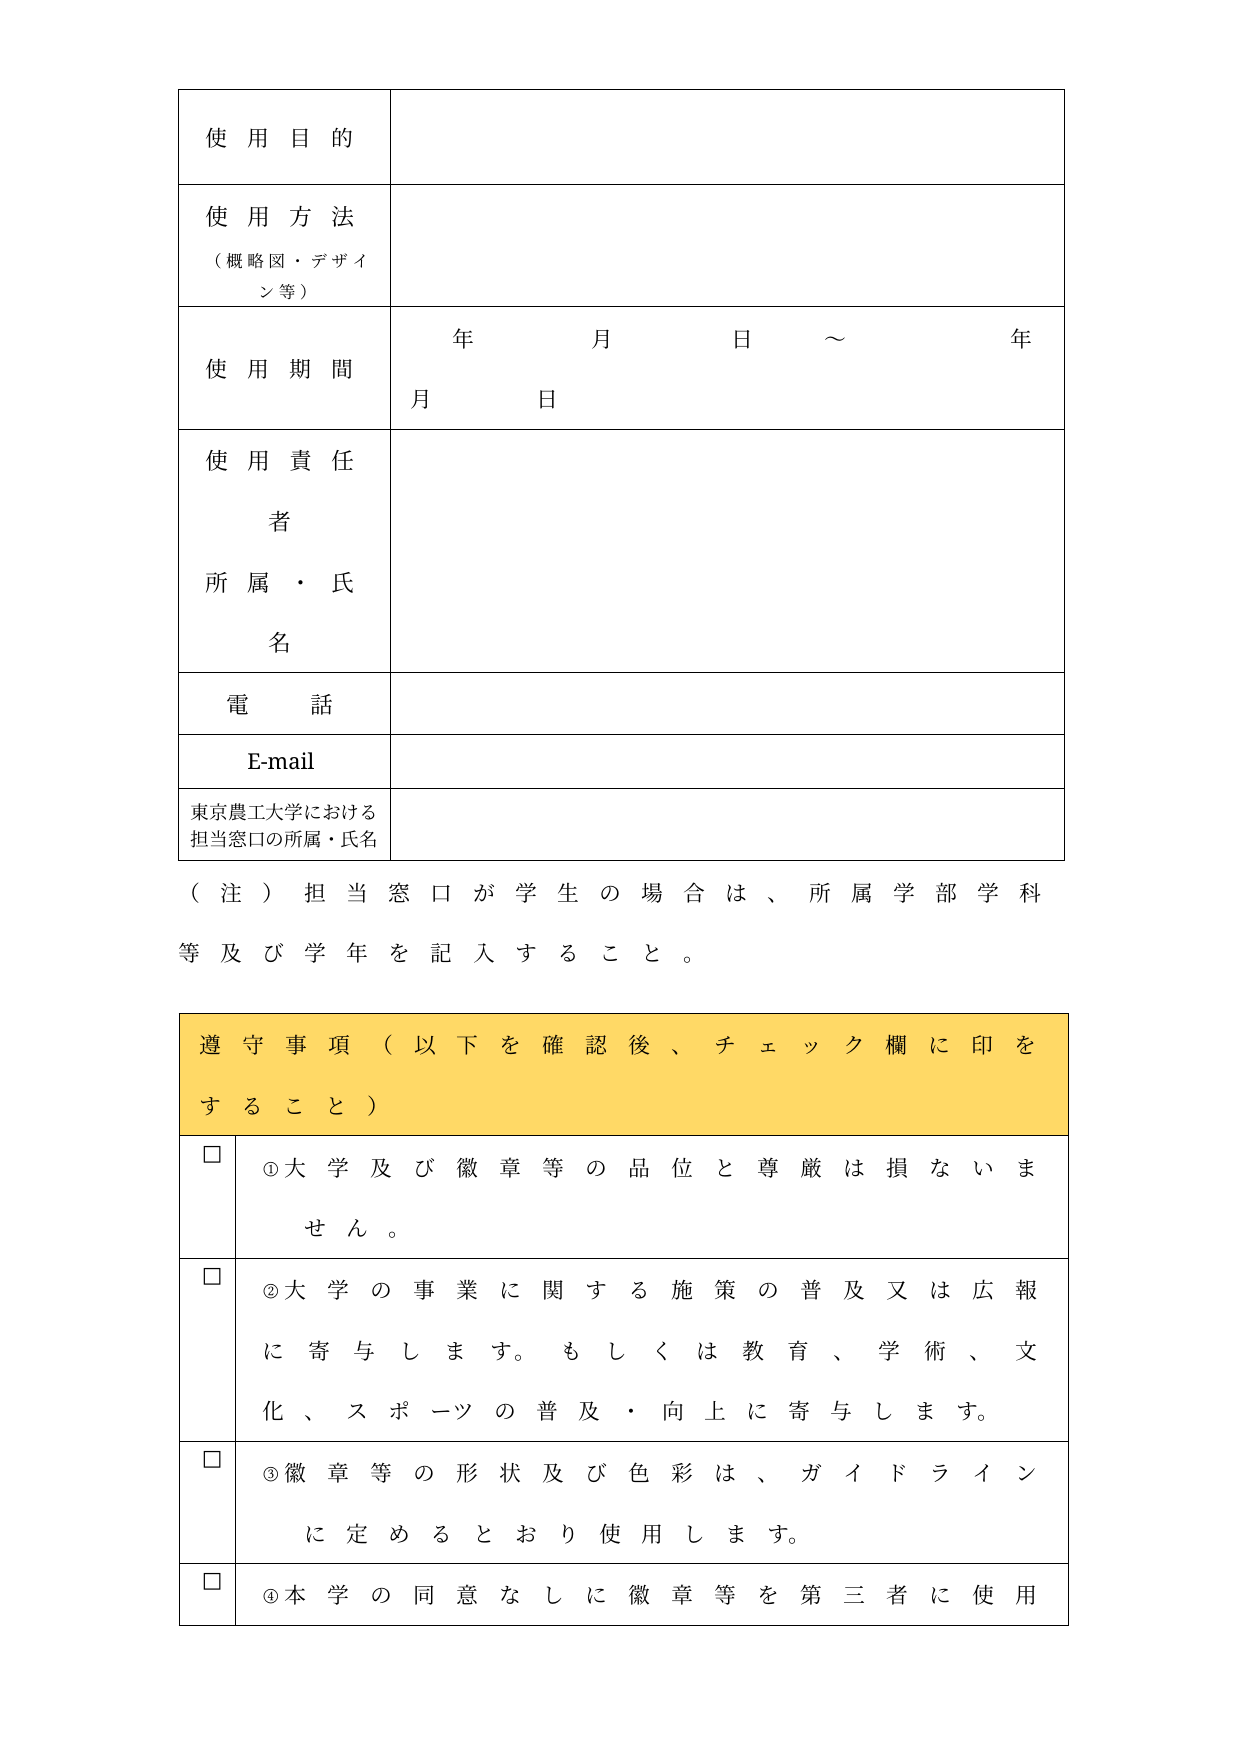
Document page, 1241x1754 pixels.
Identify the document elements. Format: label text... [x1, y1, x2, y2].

table_cell 東京農工大学における 担当窓口の所属・氏名 [179, 789, 390, 860]
table_cell 年 月 日 ～ 年 月 日 [391, 307, 1064, 428]
table_cell 電 話 [179, 673, 390, 734]
table_cell □ [180, 1136, 235, 1258]
table_cell □ [180, 1442, 235, 1563]
table_cell [391, 430, 1064, 672]
table_cell [391, 673, 1064, 734]
table_cell [391, 789, 1064, 860]
table_cell [391, 735, 1064, 788]
table_cell [391, 90, 1064, 184]
table_cell 使用責任者 所属・氏名 [179, 430, 390, 672]
table_cell ①大学及び徽章等の品位と尊厳は損ないません。 [236, 1136, 1068, 1258]
table_cell [391, 185, 1064, 306]
table_cell 使用期間 [179, 307, 390, 428]
table_cell ②大学の事業に関する施策の普及又は広報に寄与します。もしくは教育、学術、文化、スポーツの普及・向上に寄与します。 [236, 1259, 1068, 1441]
table_cell □ [180, 1259, 235, 1441]
table_header 遵守事項（以下を確認後、チェック欄に印をすること） [180, 1014, 1068, 1135]
table_cell 使用目的 [179, 90, 390, 184]
table_cell 使用方法 （概略図・デザイン等） [179, 185, 390, 306]
table_cell E-mail [179, 735, 390, 788]
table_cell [236, 1564, 1068, 1624]
text （注）担当窓口が学生の場合は、所属学部学科等及び学年を記入すること。 [178, 861, 1062, 983]
table_cell ③徽章等の形状及び色彩は、ガイドラインに定めるとおり使用します。 [236, 1442, 1068, 1563]
table_cell □ [180, 1564, 235, 1624]
